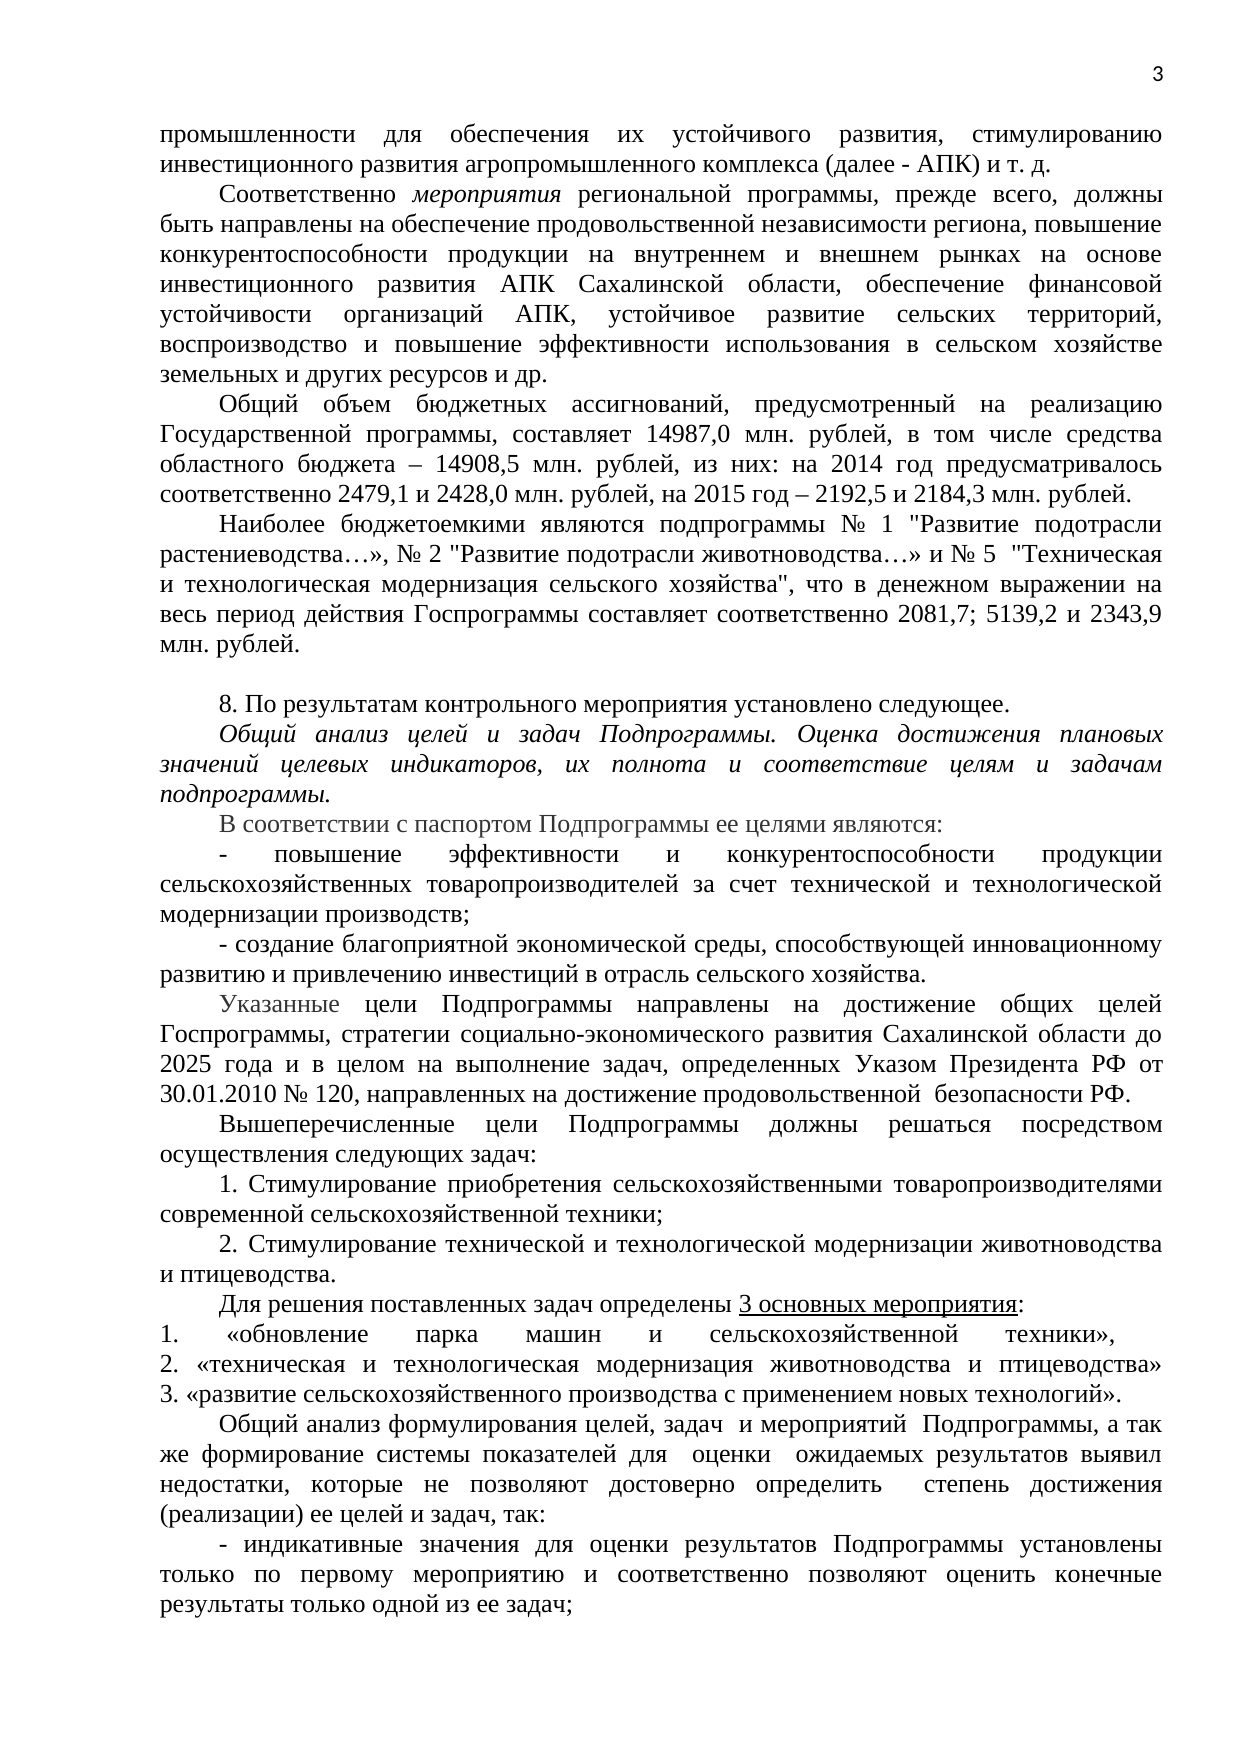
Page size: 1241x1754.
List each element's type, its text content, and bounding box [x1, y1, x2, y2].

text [159, 118, 1163, 178]
text - создание благоприятной экономической среды, способствующей инновационному развитию и привлечению инвестиций в отрасль сельского хозяйства. [159, 928, 1163, 988]
text 1. «обновление парка машин и сельскохозяйственной техники», 2. «техническая и технологическая модернизация животноводства и птицеводства» 3. «развитие сельскохозяйственного производства с применением новых технологий». [159, 1318, 1163, 1408]
text Соответственно мероприятия региональной программы, прежде всего, должны быть направлены на обеспечение продовольственной независимости региона, повышение конкурентоспособности продукции на внутреннем и внешнем рынках на основе инвестиционного развития АПК Сахалинской области, обеспечение финансовой устойчивости организаций АПК, устойчивое развитие сельских территорий, воспроизводство и повышение эффективности использования в сельском хозяйстве земельных и других ресурсов и др. [159, 178, 1163, 388]
text - индикативные значения для оценки результатов Подпрограммы установлены только по первому мероприятию и соответственно позволяют оценить конечные результаты только одной из ее задач; [159, 1528, 1163, 1618]
text Вышеперечисленные цели Подпрограммы должны решаться посредством осуществления следующих задач: [159, 1108, 1163, 1168]
text Для решения поставленных задач определены 3 основных мероприятия: [159, 1288, 1163, 1318]
text Наиболее бюджетоемкими являются подпрограммы № 1 "Развитие подотрасли растениеводства…», № 2 "Развитие подотрасли животноводства…» и № 5 "Техническая и технологическая модернизация сельского хозяйства", что в денежном выражении на весь период действия Госпрограммы составляет соответственно 2081,7; 5139,2 и 2343,9 млн. рублей. [159, 508, 1163, 658]
text Общий объем бюджетных ассигнований, предусмотренный на реализацию Государственной программы, составляет 14987,0 млн. рублей, в том числе средства областного бюджета – 14908,5 млн. рублей, из них: на 2014 год предусматривалось соответственно 2479,1 и 2428,0 млн. рублей, на 2015 год – 2192,5 и 2184,3 млн. рублей. [159, 388, 1163, 508]
text Общий анализ формулирования целей, задач и мероприятий Подпрограммы, а так же формирование системы показателей для оценки ожидаемых результатов выявил недостатки, которые не позволяют достоверно определить степень достижения (реализации) ее целей и задач, так: [159, 1408, 1163, 1528]
list Стимулирование технической и технологической модернизации животноводства и птицеводства. [159, 1228, 1163, 1288]
text Общий анализ целей и задач Подпрограммы. Оценка достижения плановых значений целевых индикаторов, их полнота и соответствие целям и задачам подпрограммы. [159, 718, 1163, 808]
text Указанные цели Подпрограммы направлены на достижение общих целей Госпрограммы, стратегии социально-экономического развития Сахалинской области до 2025 года и в целом на выполнение задач, определенных Указом Президента РФ от 30.01.2010 № 120, направленных на достижение продовольственной безопасности РФ. [159, 988, 1163, 1108]
text 8. По результатам контрольного мероприятия установлено следующее. [159, 688, 1172, 718]
list Стимулирование приобретения сельскохозяйственными товаропроизводителями современной сельскохозяйственной техники; [159, 1168, 1163, 1228]
text - повышение эффективности и конкурентоспособности продукции сельскохозяйственных товаропроизводителей за счет технической и технологической модернизации производств; [159, 838, 1163, 928]
text В соответствии с паспортом Подпрограммы ее целями являются: [159, 808, 1163, 838]
